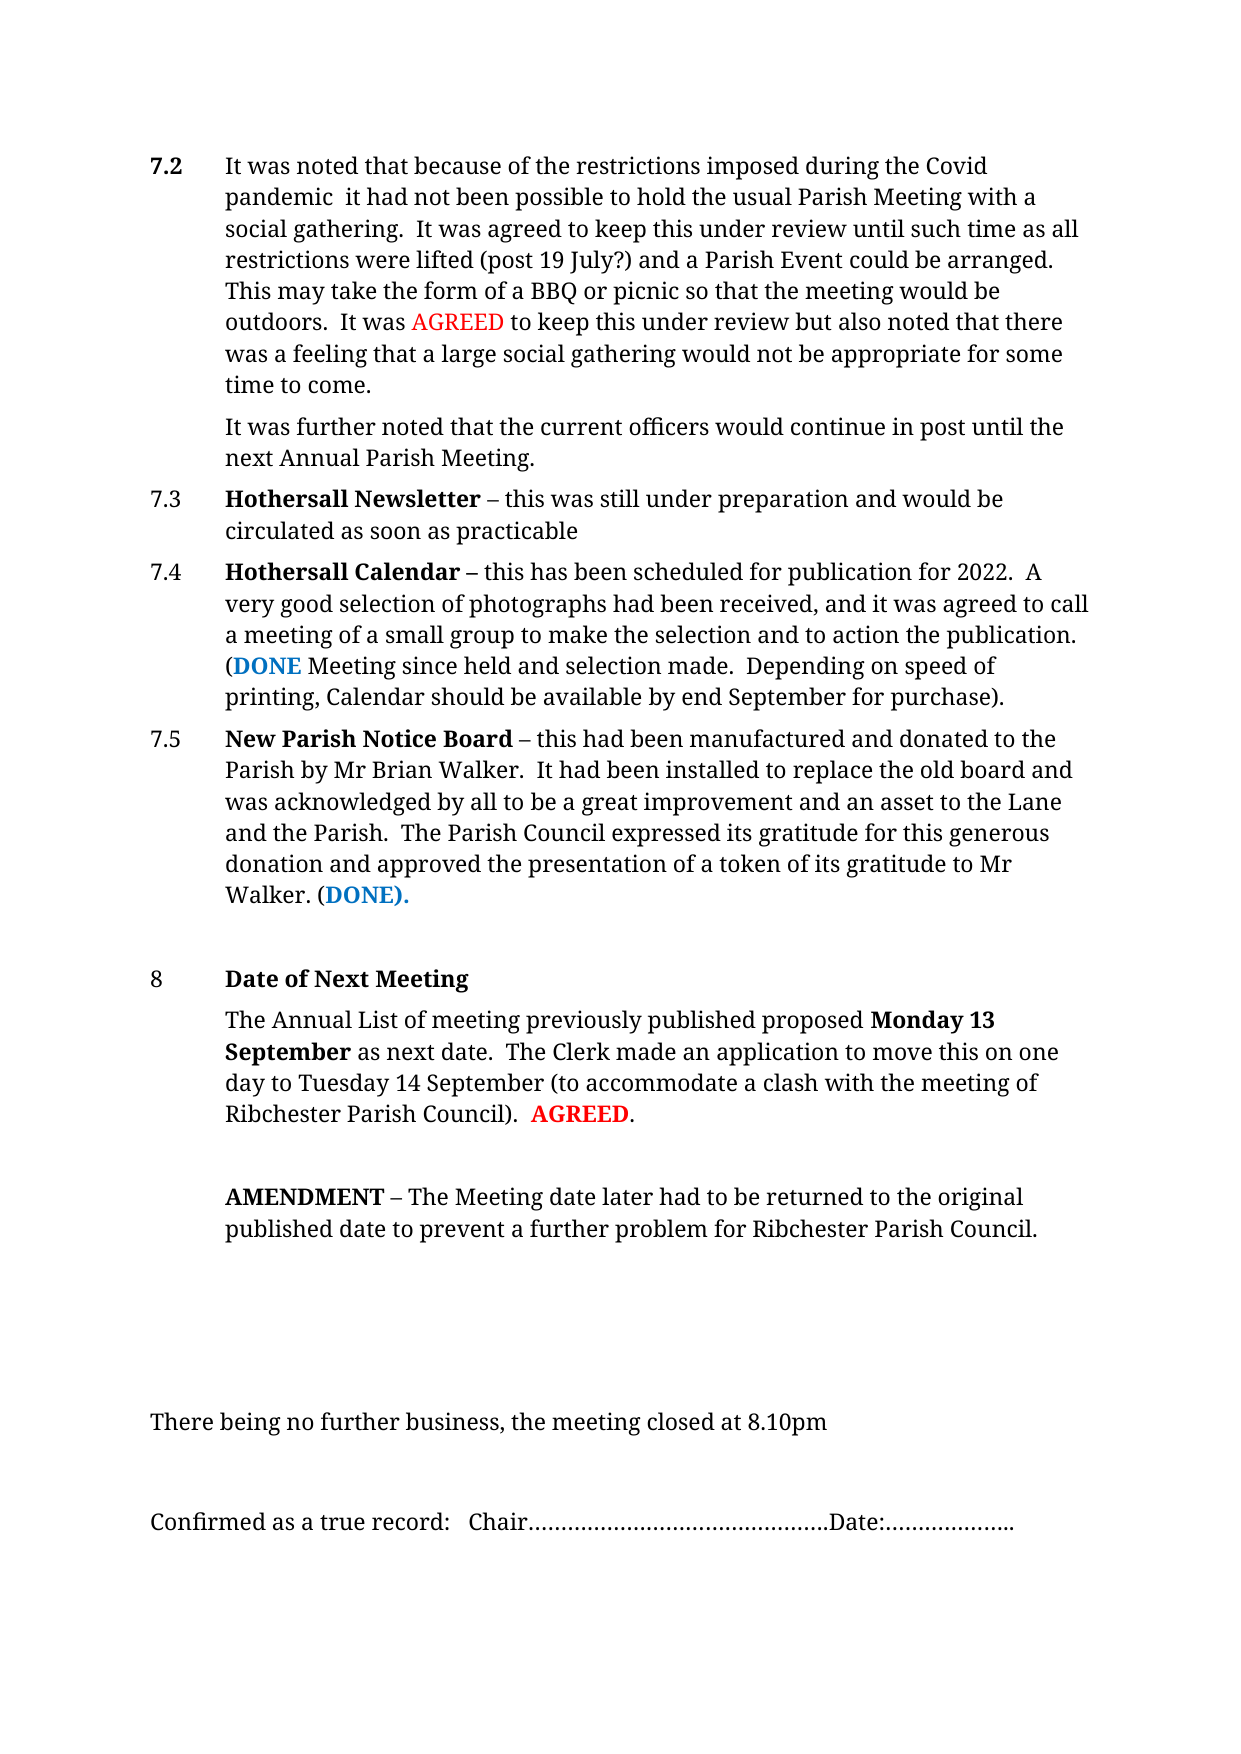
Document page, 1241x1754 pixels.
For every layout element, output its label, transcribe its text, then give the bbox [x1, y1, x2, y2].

text 7.3 Hothersall Newsletter – this was still under preparation and would be circulated as soon as practicable [150, 483, 1090, 546]
text 7.2 It was noted that because of the restrictions imposed during the Covid pandemic it had not been possible to hold the usual Parish Meeting with a social gathering. It was agreed to keep this under review until such time as all restrictions were lifted (post 19 July?) and a Parish Event could be arranged. This may take the form of a BBQ or picnic so that the meeting would be outdoors. It was AGREED to keep this under review but also noted that there was a feeling that a large social gathering would not be appropriate for some time to come. [150, 150, 1090, 400]
text 7.4 Hothersall Calendar – this has been scheduled for publication for 2022. A very good selection of photographs had been received, and it was agreed to call a meeting of a small group to make the selection and to action the publication. (DONE Meeting since held and selection made. Depending on speed of printing, Calendar should be available by end September for purchase). [150, 556, 1090, 712]
text 7.5 New Parish Notice Board – this had been manufactured and donated to the Parish by Mr Brian Walker. It had been installed to replace the old board and was acknowledged by all to be a great improvement and an asset to the Lane and the Parish. The Parish Council expressed its gratitude for this generous donation and approved the presentation of a token of its gratitude to Mr Walker. (DONE). [150, 723, 1090, 910]
text It was further noted that the current officers would continue in post until the next Annual Parish Meeting. [150, 410, 1090, 473]
text The Annual List of meeting previously published proposed Monday 13 September as next date. The Clerk made an application to move this on one day to Tuesday 14 September (to accommodate a clash with the meeting of Ribchester Parish Council). AGREED. [150, 1004, 1090, 1129]
text Confirmed as a true record: Chair……………………………………….Date:……………….. [150, 1506, 1090, 1537]
text 8 Date of Next Meeting [150, 962, 1090, 994]
text AMENDMENT – The Meeting date later had to be returned to the original published date to prevent a further problem for Ribchester Parish Council. [150, 1181, 1090, 1244]
text There being no further business, the meeting closed at 8.10pm [150, 1405, 1090, 1437]
